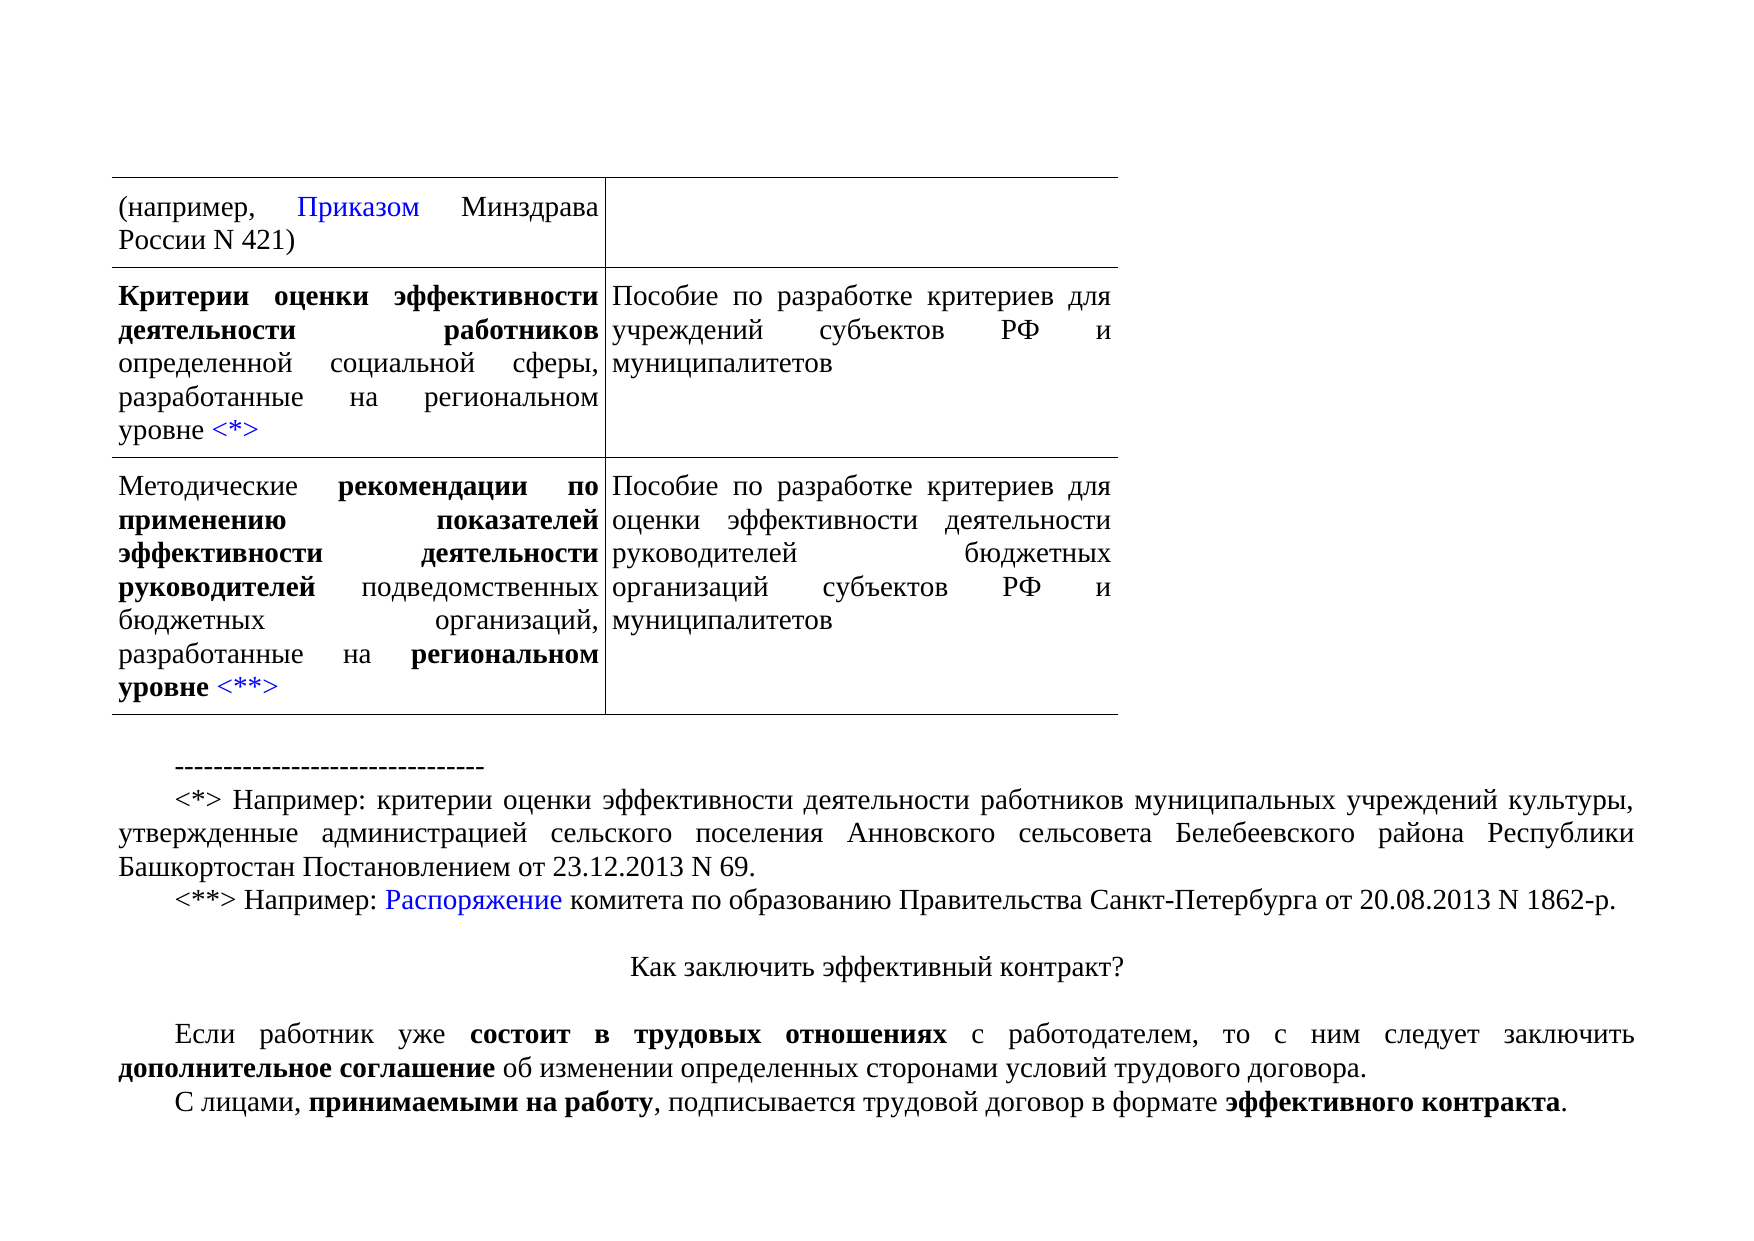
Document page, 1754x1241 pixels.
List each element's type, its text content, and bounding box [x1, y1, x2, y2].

text <*> Например: критерии оценки эффективности деятельности работников муниципальных учреждений культуры, утвержденные администрацией сельского поселения Анновского сельсовета Белебеевского района Республики Башкортостан Постановлением от 23.12.2013 N 69. [118, 782, 1636, 882]
text <**> Например: Распоряжение комитета по образованию Правительства Санкт-Петербурга от 20.08.2013 N 1862-р. [118, 882, 1636, 916]
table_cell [112, 178, 605, 267]
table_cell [606, 178, 1118, 267]
table_cell Критерии оценки эффективности деятельности работников определенной социальной сферы, разработанные на региональном уровне <*> [112, 268, 605, 457]
text С лицами, принимаемыми на работу, подписывается трудовой договор в формате эффективного контракта. [118, 1084, 1636, 1117]
table_cell Пособие по разработке критериев для учреждений субъектов РФ и муниципалитетов [606, 268, 1118, 457]
table_cell Пособие по разработке критериев для оценки эффективности деятельности руководителей бюджетных организаций субъектов РФ и муниципалитетов [606, 458, 1118, 714]
text Как заключить эффективный контракт? [118, 949, 1636, 983]
table_cell Методические рекомендации по применению показателей эффективности деятельности руководителей подведомственных бюджетных организаций, разработанные на региональном уровне <**> [112, 458, 605, 714]
text Если работник уже состоит в трудовых отношениях с работодателем, то с ним следует заключить дополнительное соглашение об изменении определенных сторонами условий трудового договора. [118, 1017, 1636, 1084]
text -------------------------------- [118, 748, 1636, 782]
